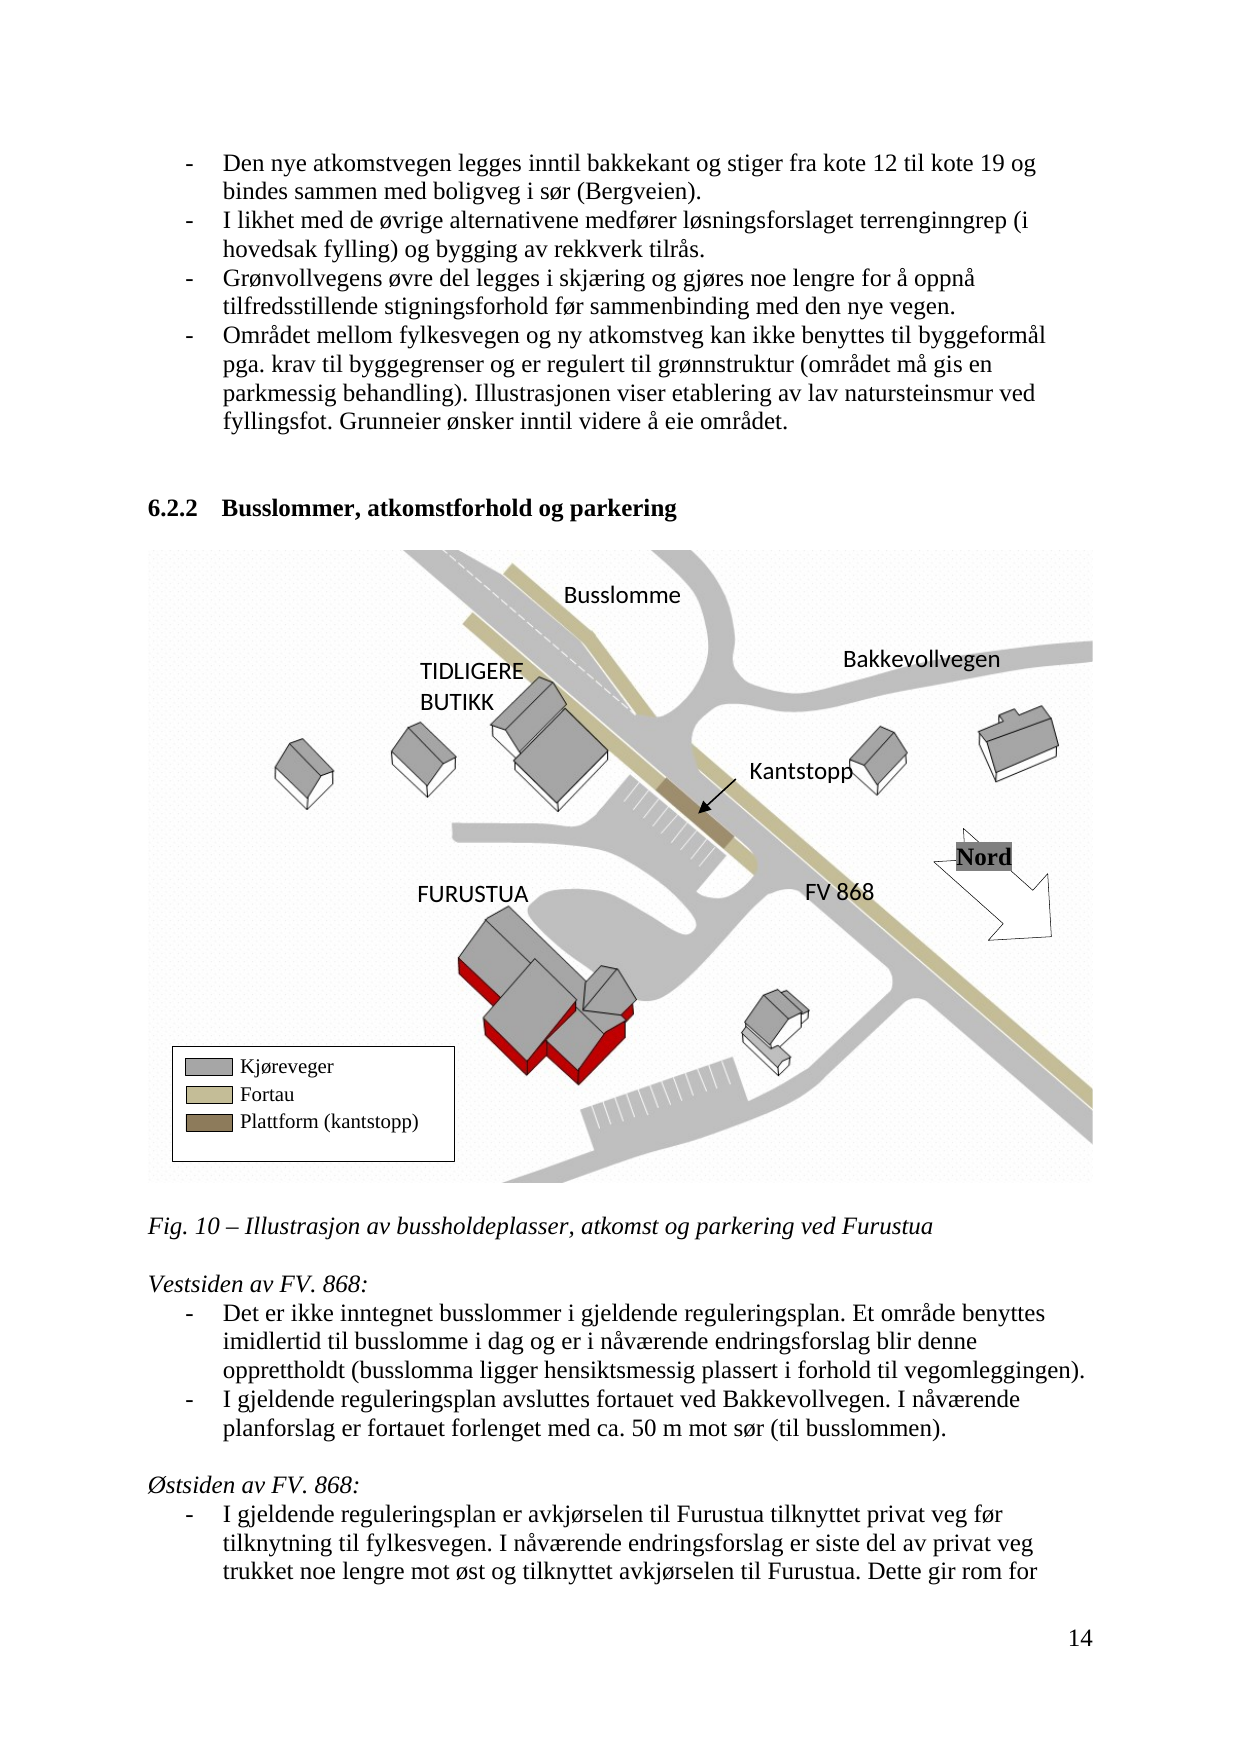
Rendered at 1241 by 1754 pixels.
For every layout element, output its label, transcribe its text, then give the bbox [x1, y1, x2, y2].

list I likhet med de øvrige alternativene medfører løsningsforslaget terrenginngrep (i hovedsak fylling) og bygging av rekkverk tilrås. [185, 205, 1093, 263]
list Området mellom fylkesvegen og ny atkomstveg kan ikke benyttes til byggeformål pga. krav til byggegrenser og er regulert til grønnstruktur (området må gis en parkmessig behandling). Illustrasjonen viser etablering av lav natursteinsmur ved fyllingsfot. Grunneier ønsker inntil videre å eie området. [185, 320, 1093, 435]
text Fig. 10 – Illustrasjon av bussholdeplasser, atkomst og parkering ved Furustua [148, 1211, 1093, 1240]
list Den nye atkomstvegen legges inntil bakkekant og stiger fra kote 12 til kote 19 og bindes sammen med boligveg i sør (Bergveien). [185, 148, 1093, 205]
list Det er ikke inntegnet busslommer i gjeldende reguleringsplan. Et område benyttes imidlertid til busslomme i dag og er i nåværende endringsforslag blir denne opprettholdt (busslomma ligger hensiktsmessig plassert i forhold til vegomleggingen). [185, 1298, 1093, 1384]
list I gjeldende reguleringsplan avsluttes fortauet ved Bakkevollvegen. I nåværende planforslag er fortauet forlenget med ca. 50 m mot sør (til busslommen). [185, 1384, 1093, 1441]
text Vestsiden av FV. 868: [148, 1269, 1093, 1298]
list Grønvollvegens øvre del legges i skjæring og gjøres noe lengre for å oppnå tilfredsstillende stigningsforhold før sammenbinding med den nye vegen. [185, 263, 1093, 320]
text Østsiden av FV. 868: [148, 1470, 1093, 1499]
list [185, 1499, 1093, 1585]
picture [147, 550, 1093, 1183]
subtitle 6.2.2 Busslommer, atkomstforhold og parkering [148, 493, 1093, 521]
